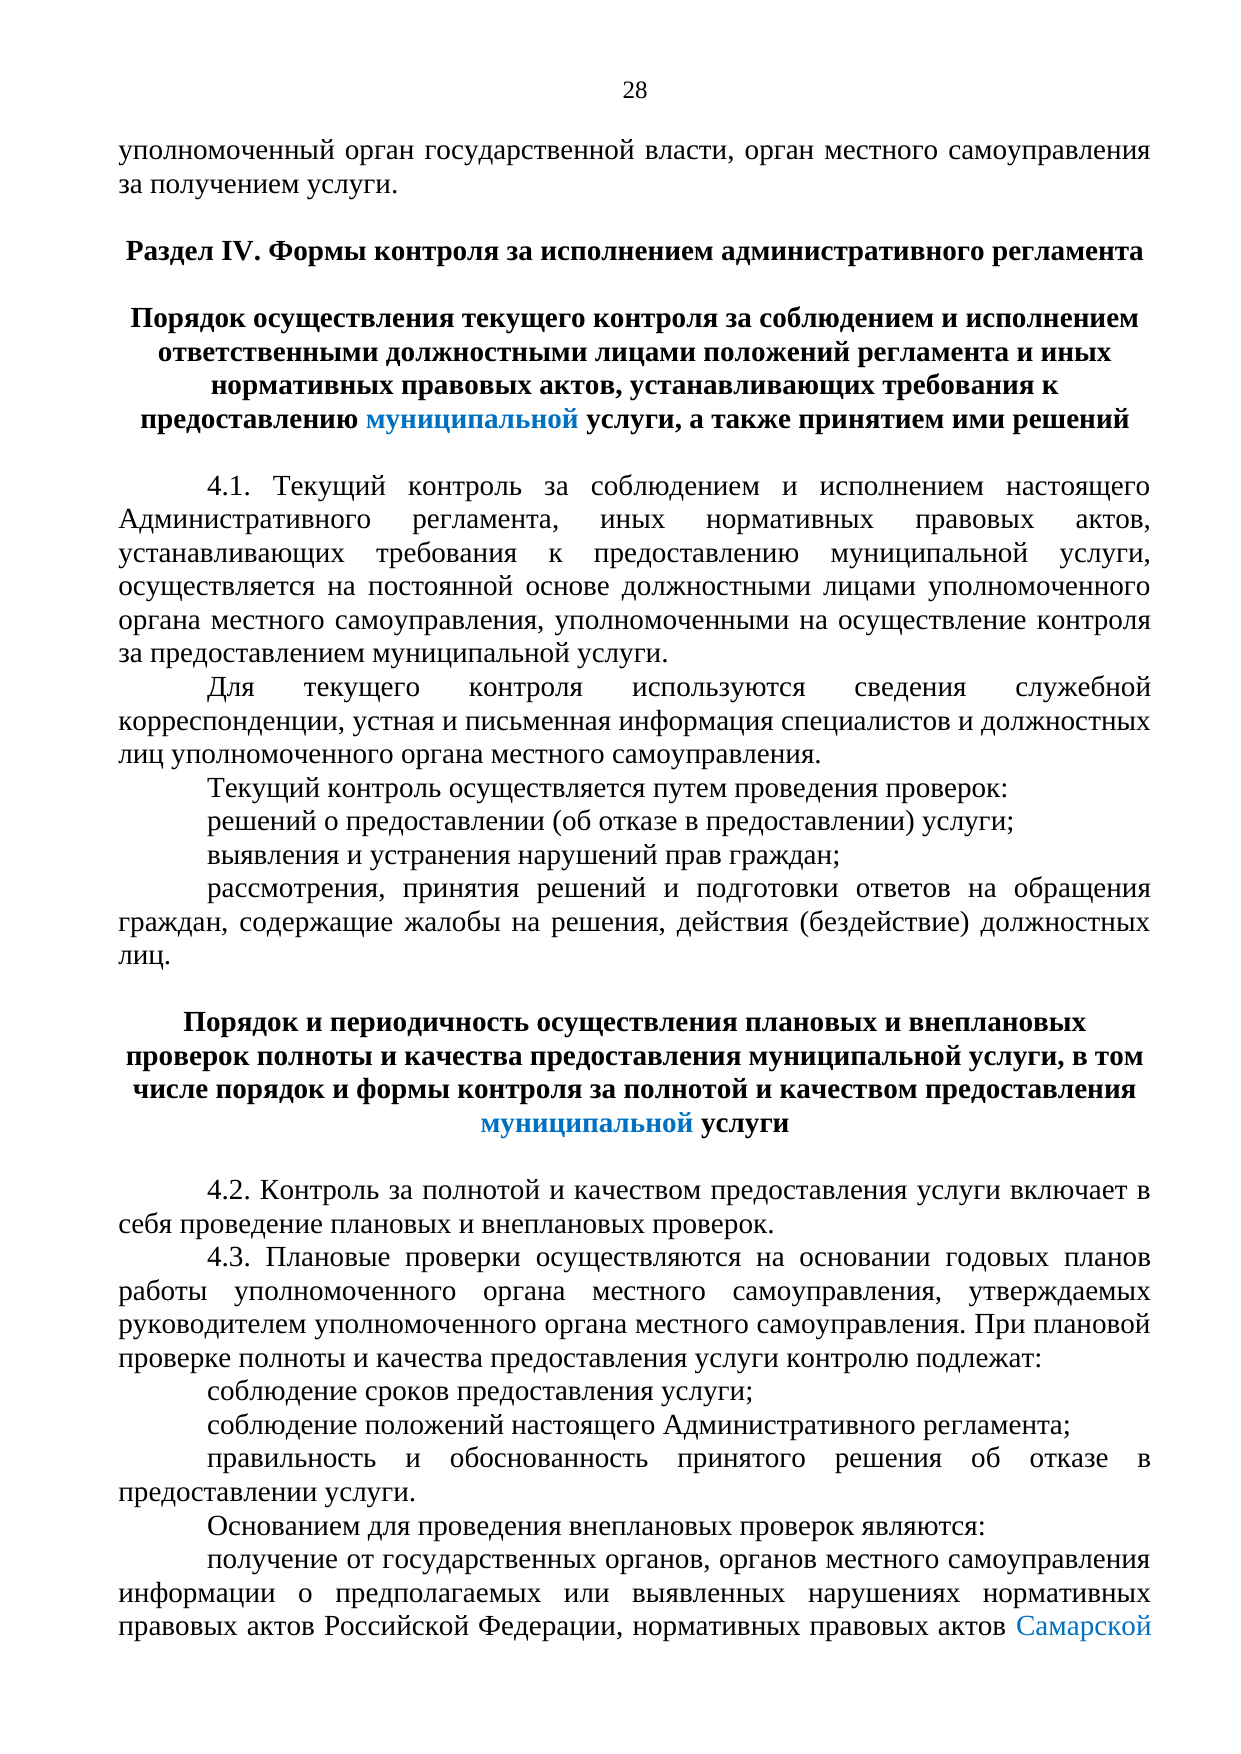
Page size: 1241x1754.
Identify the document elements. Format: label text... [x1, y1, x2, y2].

text Текущий контроль осуществляется путем проведения проверок: [118, 770, 1152, 803]
text Основанием для проведения внеплановых проверок являются: [118, 1508, 1152, 1541]
text соблюдение положений настоящего Административного регламента; [118, 1407, 1152, 1441]
text рассмотрения, принятия решений и подготовки ответов на обращения граждан, содержащие жалобы на решения, действия (бездействие) должностных лиц. [118, 870, 1152, 971]
text соблюдение сроков предоставления услуги; [118, 1373, 1152, 1407]
text выявления и устранения нарушений прав граждан; [118, 837, 1152, 870]
text 4.3. Плановые проверки осуществляются на основании годовых планов работы уполномоченного органа местного самоуправления, утверждаемых руководителем уполномоченного органа местного самоуправления. При плановой проверке полноты и качества предоставления услуги контролю подлежат: [118, 1239, 1152, 1373]
text 4.2. Контроль за полнотой и качеством предоставления услуги включает в себя проведение плановых и внеплановых проверок. [118, 1172, 1152, 1239]
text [118, 132, 1152, 199]
text Порядок осуществления текущего контроля за соблюдением и исполнением ответственными должностными лицами положений регламента и иных нормативных правовых актов, устанавливающих требования к предоставлению муниципальной услуги, а также принятием ими решений [118, 300, 1152, 434]
text Порядок и периодичность осуществления плановых и внеплановых [118, 1004, 1152, 1038]
text проверок полноты и качества предоставления муниципальной услуги, в том числе порядок и формы контроля за полнотой и качеством предоставления муниципальной услуги [118, 1038, 1152, 1139]
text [118, 1541, 1152, 1642]
text 4.1. Текущий контроль за соблюдением и исполнением настоящего Административного регламента, иных нормативных правовых актов, устанавливающих требования к предоставлению муниципальной услуги, осуществляется на постоянной основе должностными лицами уполномоченного органа местного самоуправления, уполномоченными на осуществление контроля за предоставлением муниципальной услуги. [118, 468, 1152, 669]
text решений о предоставлении (об отказе в предоставлении) услуги; [118, 803, 1152, 837]
text Раздел IV. Формы контроля за исполнением административного регламента [118, 233, 1152, 267]
text Для текущего контроля используются сведения служебной корреспонденции, устная и письменная информация специалистов и должностных лиц уполномоченного органа местного самоуправления. [118, 669, 1152, 770]
text правильность и обоснованность принятого решения об отказе в предоставлении услуги. [118, 1441, 1152, 1508]
